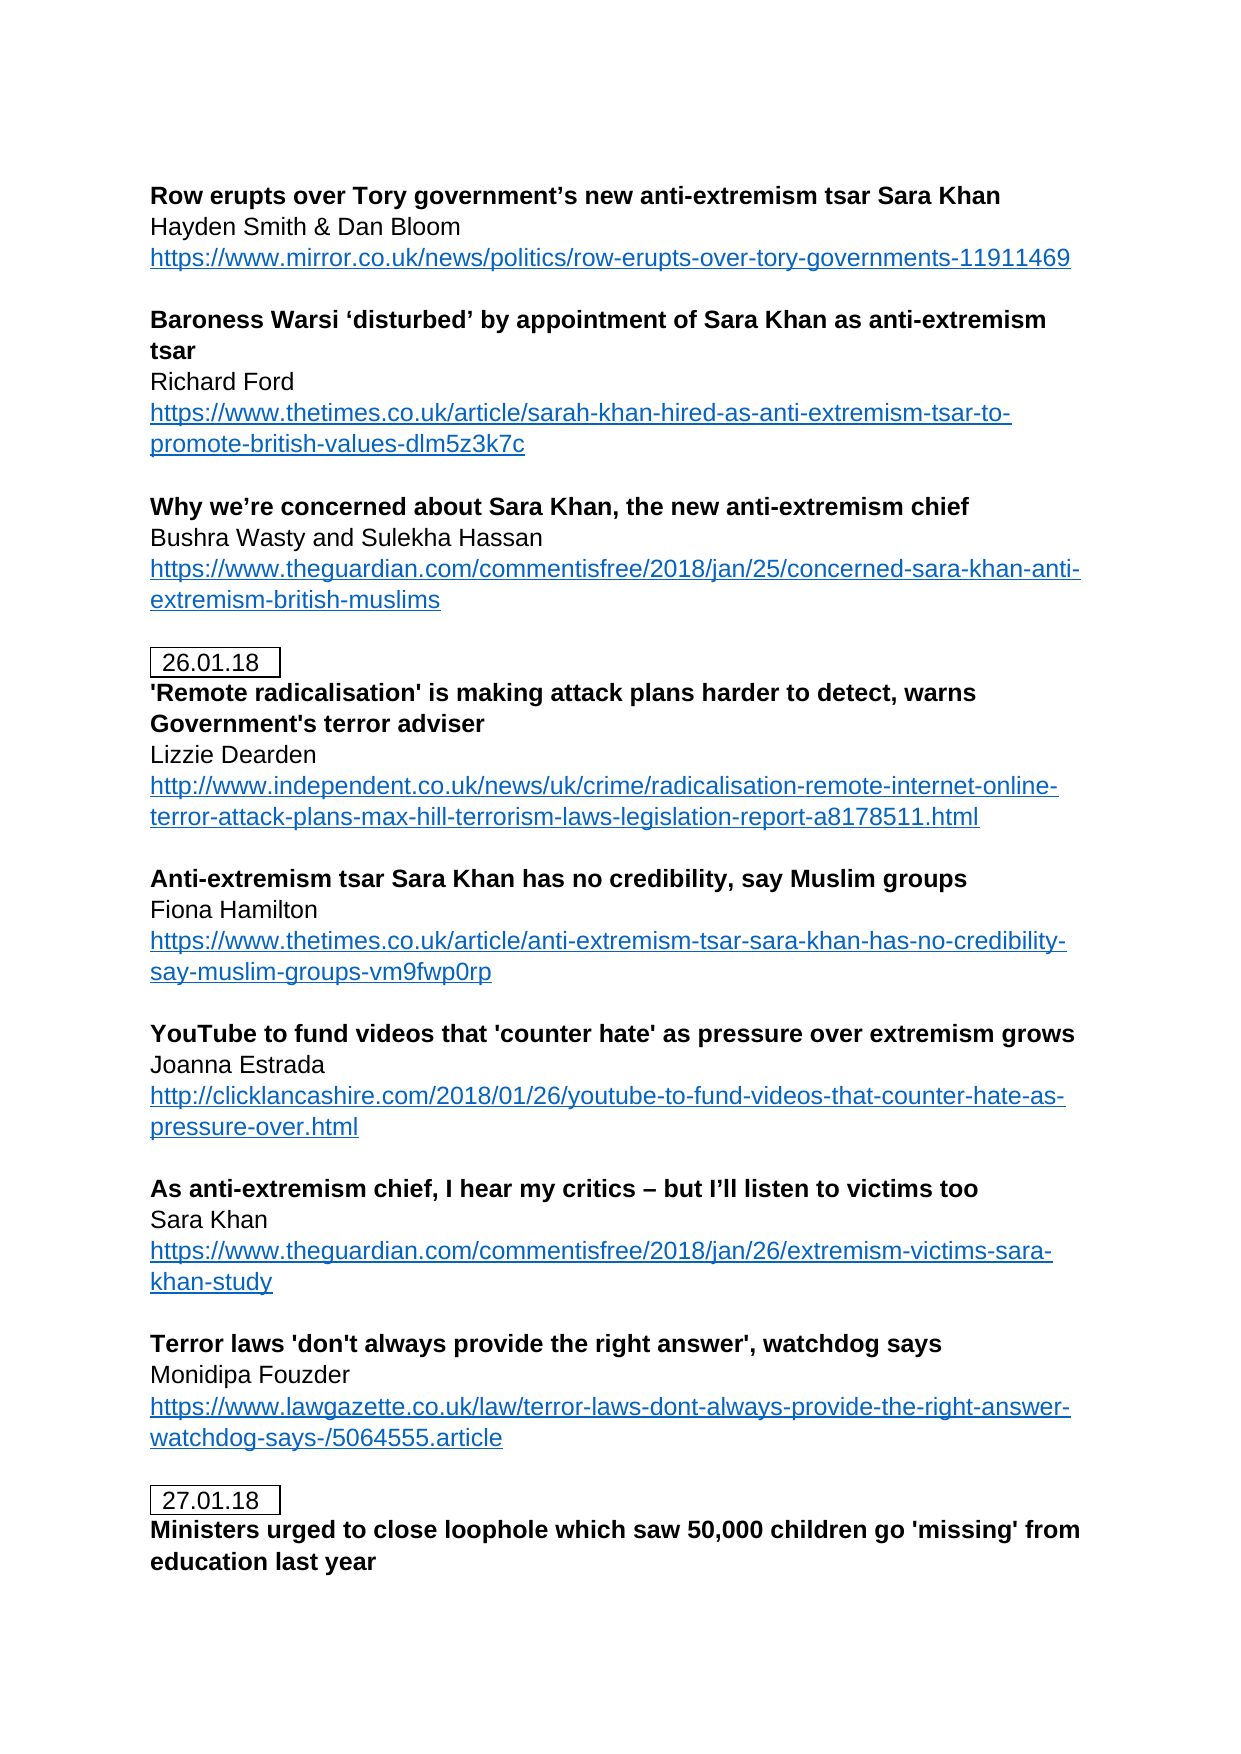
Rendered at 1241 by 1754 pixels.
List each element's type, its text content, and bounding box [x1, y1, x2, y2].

text Richard Ford [150, 367, 1090, 396]
text Fiona Hamilton [150, 895, 1090, 923]
text Monidipa Fouzder [150, 1360, 1090, 1389]
text https://www.thetimes.co.uk/article/sarah-khan-hired-as-anti-extremism-tsar-to-promote-british-values-dlm5z3k7c [150, 398, 1090, 458]
text Terror laws 'don't always provide the right answer', watchdog says [150, 1329, 1090, 1358]
text 'Remote radicalisation' is making attack plans harder to detect, warns Government's terror adviser [150, 677, 1090, 737]
table_header 27.01.18 [151, 1486, 279, 1514]
text Row erupts over Tory government’s new anti-extremism tsar Sara Khan [150, 181, 1090, 210]
text Sara Khan [150, 1205, 1090, 1234]
text http://www.independent.co.uk/news/uk/crime/radicalisation-remote-internet-online-terror-attack-plans-max-hill-terrorism-laws-legislation-report-a8178511.html [150, 771, 1090, 830]
text https://www.theguardian.com/commentisfree/2018/jan/26/extremism-victims-sara-khan-study [150, 1236, 1090, 1296]
text https://www.mirror.co.uk/news/politics/row-erupts-over-tory-governments-11911469 [150, 243, 1090, 272]
text Anti-extremism tsar Sara Khan has no credibility, say Muslim groups [150, 864, 1090, 892]
text YouTube to fund videos that 'counter hate' as pressure over extremism grows [150, 1019, 1090, 1048]
text https://www.lawgazette.co.uk/law/terror-laws-dont-always-provide-the-right-answer-watchdog-says-/5064555.article [150, 1391, 1090, 1451]
text https://www.theguardian.com/commentisfree/2018/jan/25/concerned-sara-khan-anti-extremism-british-muslims [150, 553, 1090, 613]
text http://clicklancashire.com/2018/01/26/youtube-to-fund-videos-that-counter-hate-as-pressure-over.html [150, 1081, 1090, 1141]
text Why we’re concerned about Sara Khan, the new anti-extremism chief [150, 491, 1090, 520]
text Lizzie Dearden [150, 739, 1090, 768]
text Bushra Wasty and Sulekha Hassan [150, 522, 1090, 551]
text Hayden Smith & Dan Bloom [150, 212, 1090, 241]
table_header 26.01.18 [151, 648, 279, 676]
text Joanna Estrada [150, 1050, 1090, 1079]
text https://www.thetimes.co.uk/article/anti-extremism-tsar-sara-khan-has-no-credibility-say-muslim-groups-vm9fwp0rp [150, 926, 1090, 986]
text Baroness Warsi ‘disturbed’ by appointment of Sara Khan as anti-extremism tsar [150, 305, 1090, 365]
text As anti-extremism chief, I hear my critics – but I’ll listen to victims too [150, 1174, 1090, 1203]
text Ministers urged to close loophole which saw 50,000 children go 'missing' from education last year [150, 1515, 1090, 1575]
